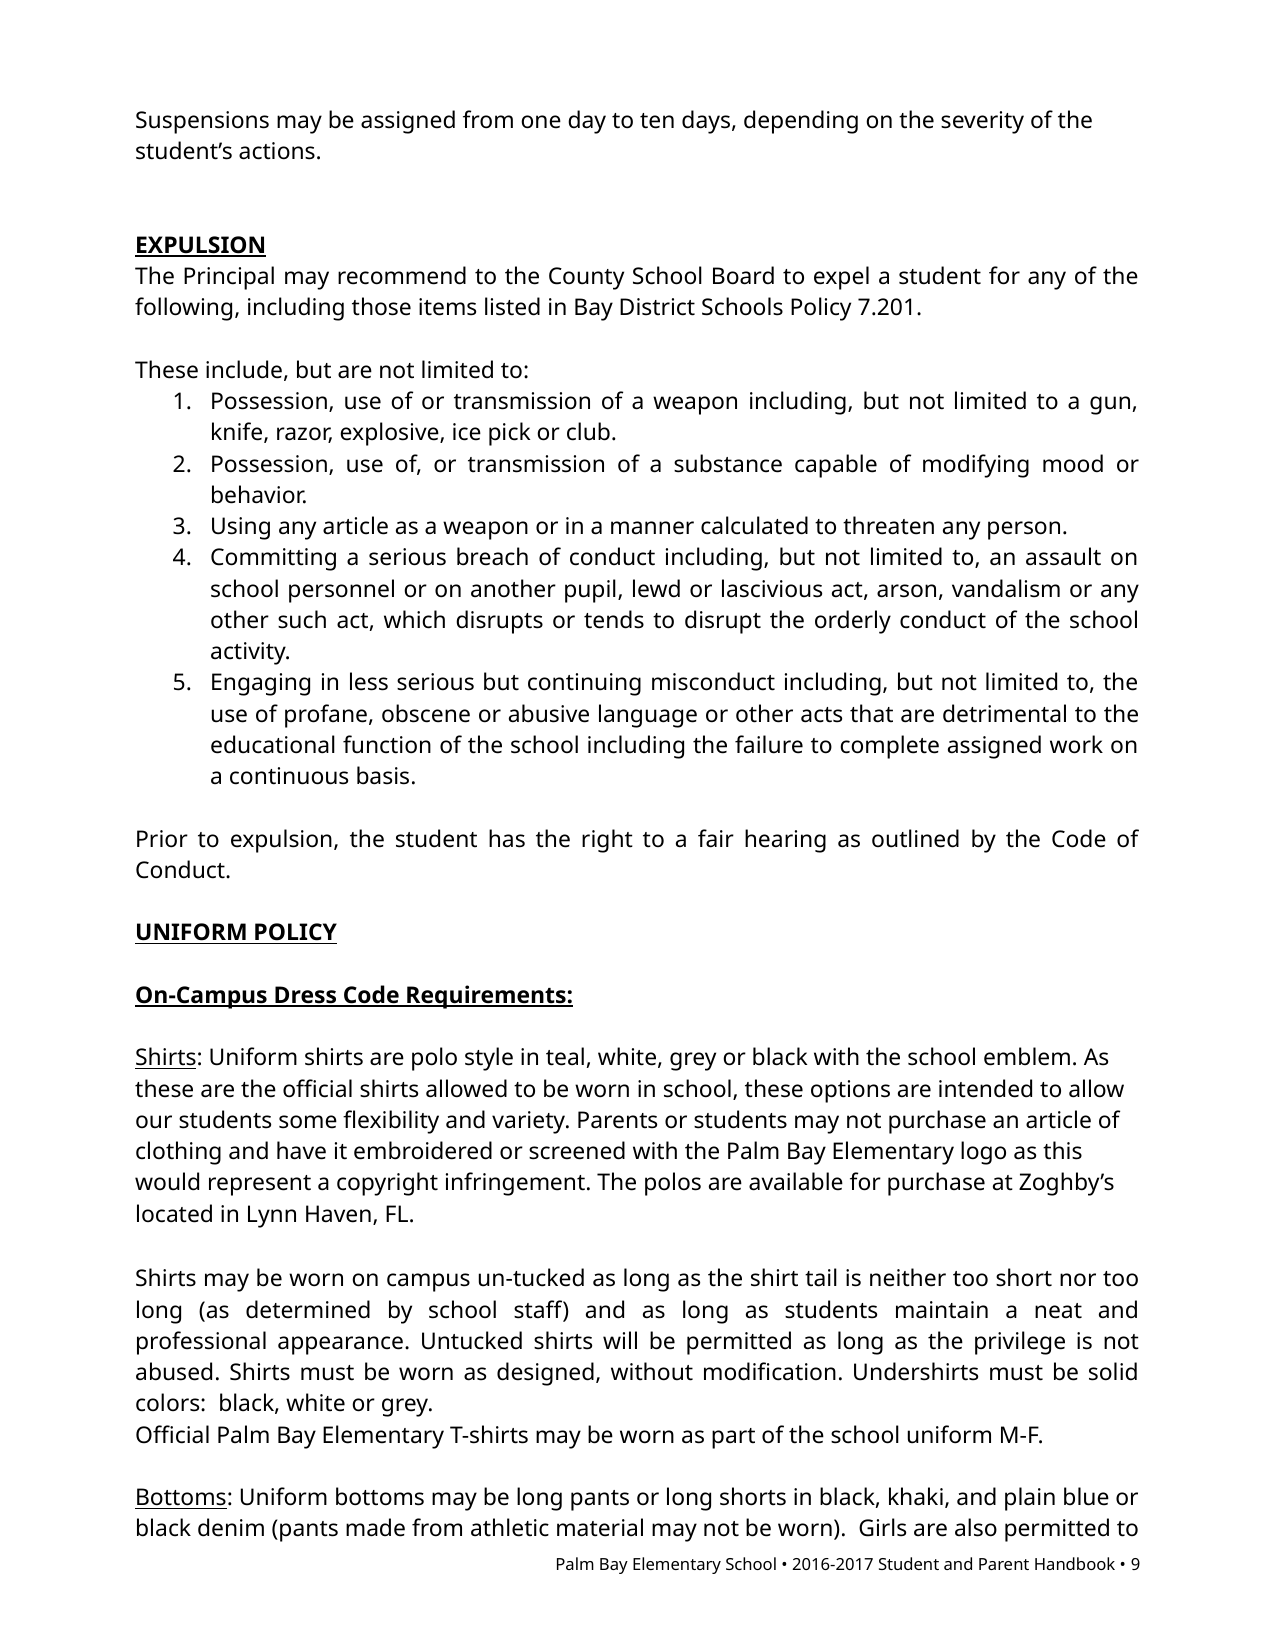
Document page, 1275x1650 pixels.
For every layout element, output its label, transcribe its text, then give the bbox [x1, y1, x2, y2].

text The Principal may recommend to the County School Board to expel a student for any of the following, including those items listed in Bay District Schools Policy 7.201. [135, 260, 1140, 322]
list Committing a serious breach of conduct including, but not limited to, an assault on school personnel or on another pupil, lewd or lascivious act, arson, vandalism or any other such act, which disrupts or tends to disrupt the orderly conduct of the school activity. [172, 541, 1140, 666]
text Shirts may be worn on campus un-tucked as long as the shirt tail is neither too short nor too long (as determined by school staff) and as long as students maintain a neat and professional appearance. Untucked shirts will be permitted as long as the privilege is not abused. Shirts must be worn as designed, without modification. Undershirts must be solid colors: black, white or grey. [135, 1262, 1140, 1418]
text EXPULSION [135, 229, 1140, 260]
list Possession, use of or transmission of a weapon including, but not limited to a gun, knife, razor, explosive, ice pick or club. [172, 385, 1140, 447]
list Using any article as a weapon or in a manner calculated to threaten any person. [172, 510, 1140, 541]
text Shirts: Uniform shirts are polo style in teal, white, grey or black with the school emblem. As these are the official shirts allowed to be worn in school, these options are intended to allow our students some flexibility and variety. Parents or students may not purchase an article of clothing and have it embroidered or screened with the Palm Bay Elementary logo as this would represent a copyright infringement. The polos are available for purchase at Zoghby’s located in Lynn Haven, FL. [135, 1041, 1140, 1229]
text Prior to expulsion, the student has the right to a fair hearing as outlined by the Code of Conduct. [135, 822, 1140, 885]
text Official Palm Bay Elementary T-shirts may be worn as part of the school uniform M-F. [135, 1418, 1140, 1450]
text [135, 1481, 1140, 1543]
text UNIFORM POLICY [135, 916, 1140, 947]
text Suspensions may be assigned from one day to ten days, depending on the severity of the student’s actions. [135, 104, 1140, 166]
text These include, but are not limited to: [135, 354, 1140, 385]
list Possession, use of, or transmission of a substance capable of modifying mood or behavior. [172, 447, 1140, 510]
list Engaging in less serious but continuing misconduct including, but not limited to, the use of profane, obscene or abusive language or other acts that are detrimental to the educational function of the school including the failure to complete assigned work on a continuous basis. [172, 666, 1140, 791]
text On-Campus Dress Code Requirements: [135, 979, 1140, 1010]
